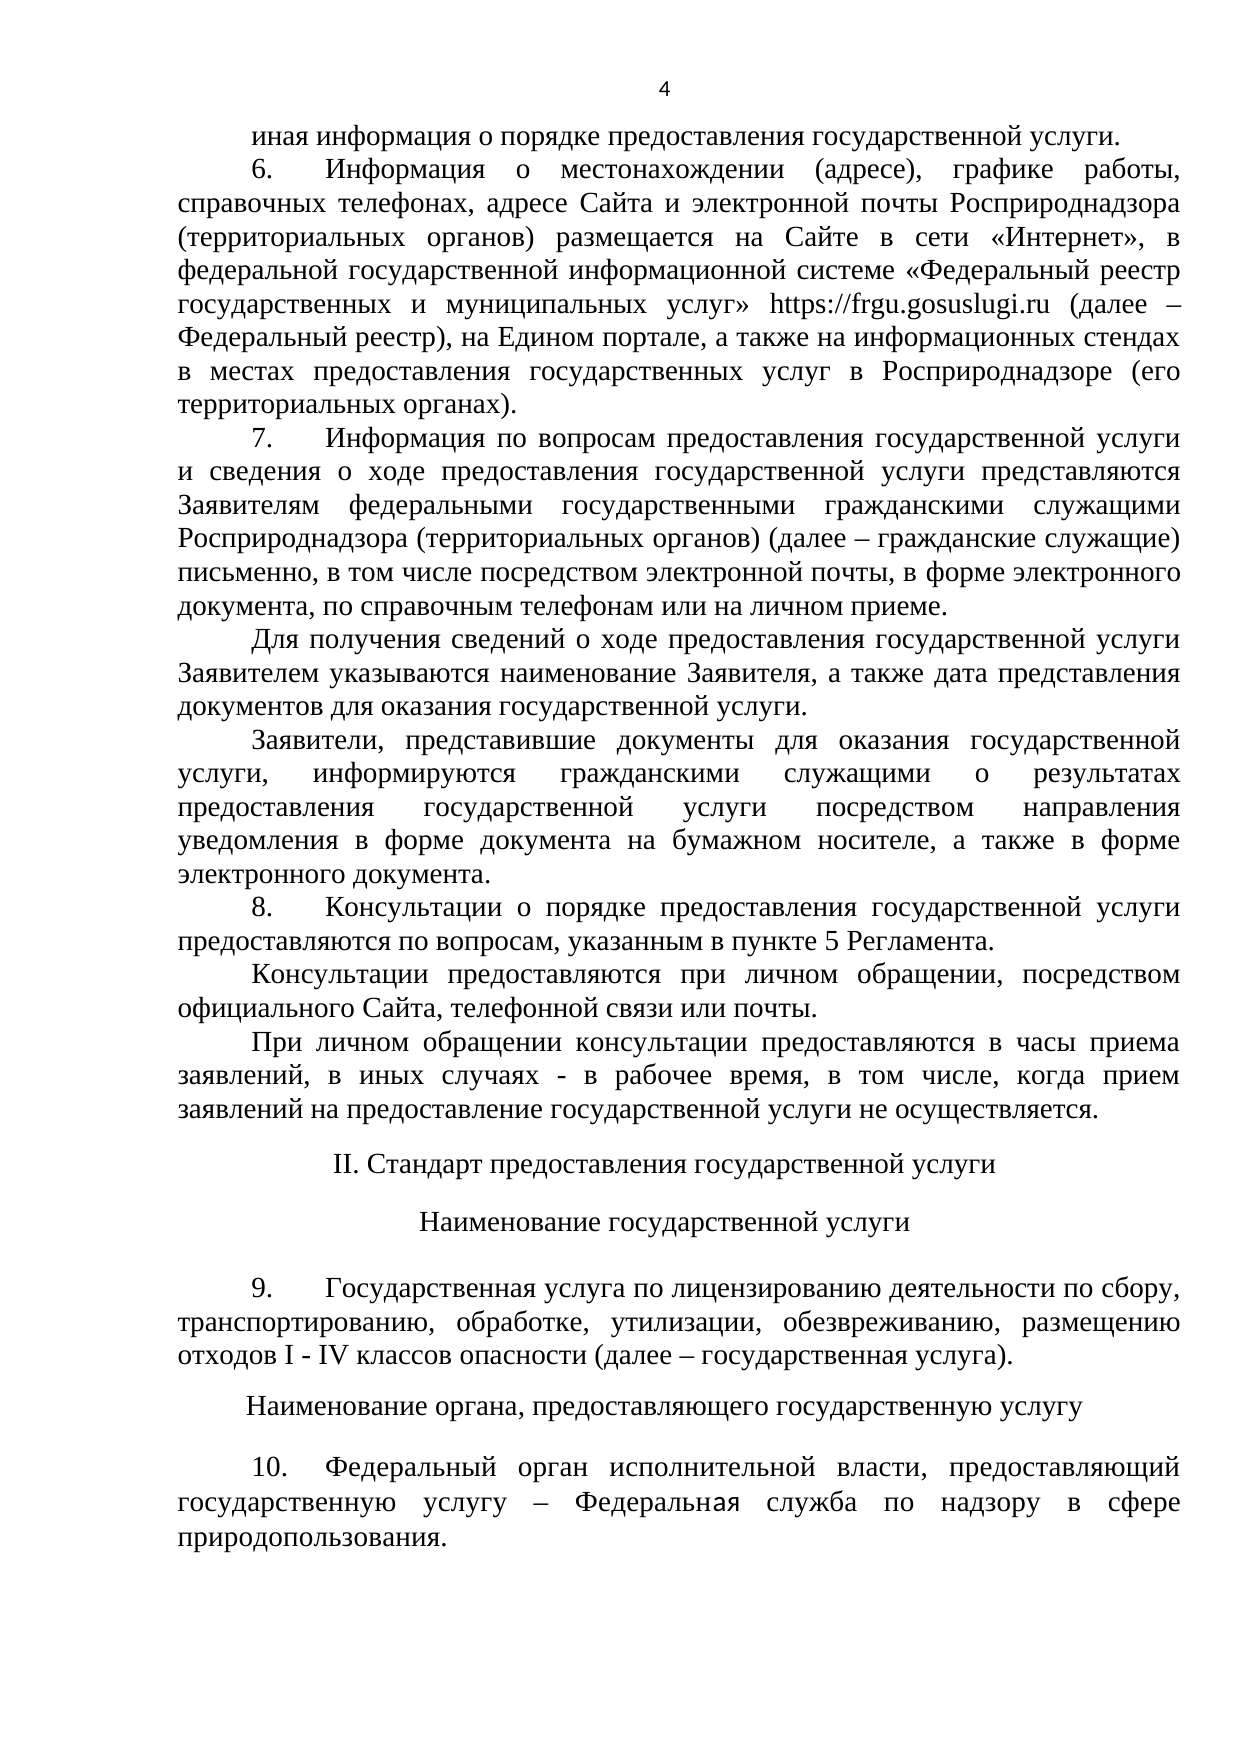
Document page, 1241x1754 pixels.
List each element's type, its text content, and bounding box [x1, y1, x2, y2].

text 7. Информация по вопросам предоставления государственной услуги и сведения о ходе предоставления государственной услуги представляются Заявителям федеральными государственными гражданскими служащими Росприроднадзора (территориальных органов) (далее – гражданские служащие) письменно, в том числе посредством электронной почты, в форме электронного документа, по справочным телефонам или на личном приеме. [177, 420, 1181, 621]
title II. Стандарт предоставления государственной услуги [177, 1153, 1152, 1178]
text 9. Государственная услуга по лицензированию деятельности по сбору, транспортированию, обработке, утилизации, обезвреживанию, размещению отходов I - IV классов опасности (далее – государственная услуга). [177, 1270, 1181, 1371]
text Заявители, представившие документы для оказания государственной услуги, информируются гражданскими служащими о результатах предоставления государственной услуги посредством направления уведомления в форме документа на бумажном носителе, а также в форме электронного документа. [177, 722, 1181, 889]
text 6. Информация о местонахождении (адресе), графике работы, справочных телефонах, адресе Сайта и электронной почты Росприроднадзора (территориальных органов) размещается на Сайте в сети «Интернет», в федеральной государственной информационной системе «Федеральный реестр государственных и муниципальных услуг» https://frgu.gosuslugi.ru (далее – Федеральный реестр), на Едином портале, а также на информационных стендах в местах предоставления государственных услуг в Росприроднадзоре (его территориальных органах). [177, 152, 1181, 420]
text Для получения сведений о ходе предоставления государственной услуги Заявителем указываются наименование Заявителя, а также дата представления документов для оказания государственной услуги. [177, 621, 1181, 722]
text иная информация о порядке предоставления государственной услуги. [177, 118, 1181, 152]
text 10. Федеральный орган исполнительной власти, предоставляющий государственную услугу – Федеральная служба по надзору в сфере природопользования. [177, 1449, 1181, 1552]
text При личном обращении консультации предоставляются в часы приема заявлений, в иных случаях - в рабочее время, в том числе, когда прием заявлений на предоставление государственной услуги не осуществляется. [177, 1024, 1181, 1124]
title Наименование органа, предоставляющего государственную услугу [236, 1396, 1093, 1421]
text Консультации предоставляются при личном обращении, посредством официального Сайта, телефонной связи или почты. [177, 957, 1181, 1024]
text 8. Консультации о порядке предоставления государственной услуги предоставляются по вопросам, указанным в пункте 5 Регламента. [177, 889, 1181, 957]
title Наименование государственной услуги [177, 1212, 1152, 1237]
